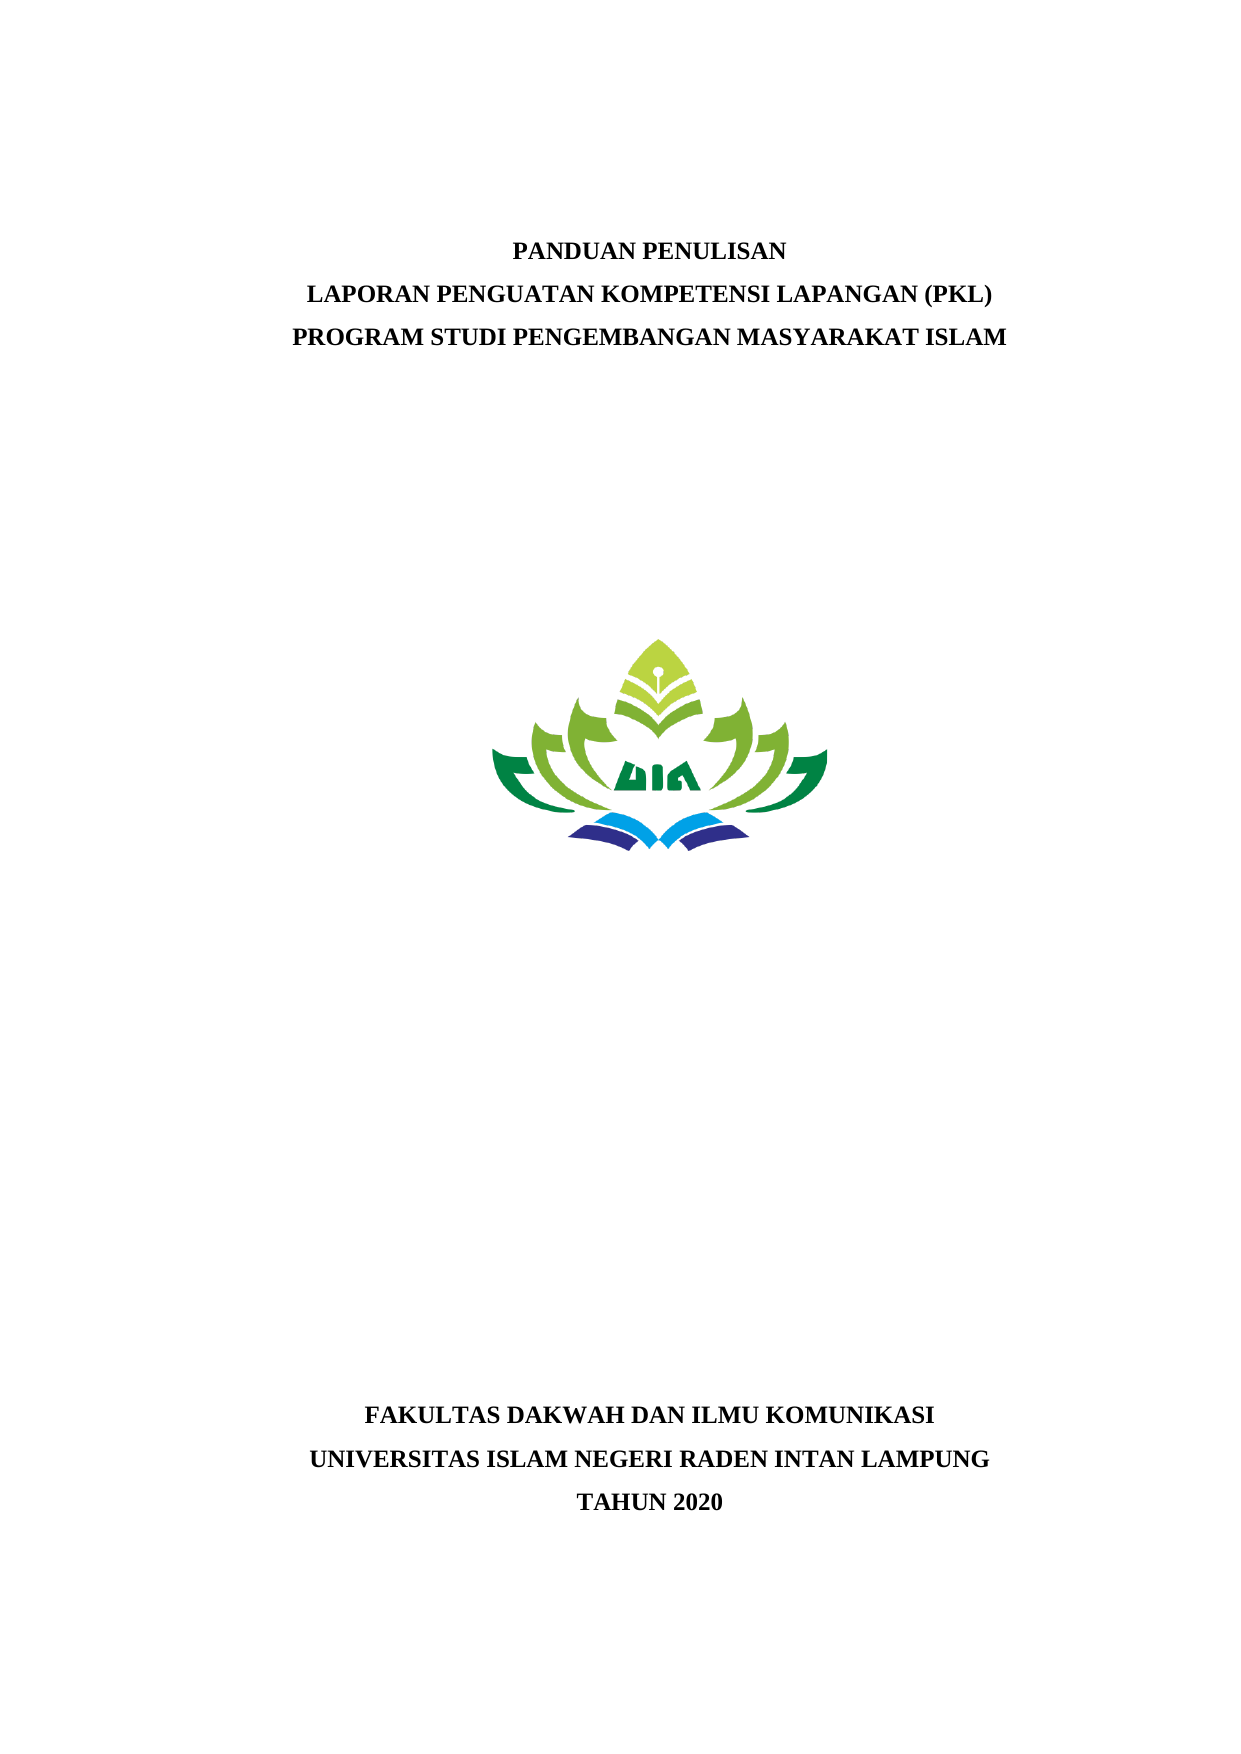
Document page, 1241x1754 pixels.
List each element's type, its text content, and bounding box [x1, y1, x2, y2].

text LAPORAN PENGUATAN KOMPETENSI LAPANGAN (PKL) [236, 279, 1063, 308]
text PROGRAM STUDI PENGEMBANGAN MASYARAKAT ISLAM [236, 322, 1063, 351]
text FAKULTAS DAKWAH DAN ILMU KOMUNIKASI [236, 1401, 1063, 1429]
text UNIVERSITAS ISLAM NEGERI RADEN INTAN LAMPUNG [236, 1444, 1063, 1472]
text PANDUAN PENULISAN [236, 236, 1063, 265]
picture [492, 639, 828, 851]
text TAHUN 2020 [236, 1487, 1063, 1516]
